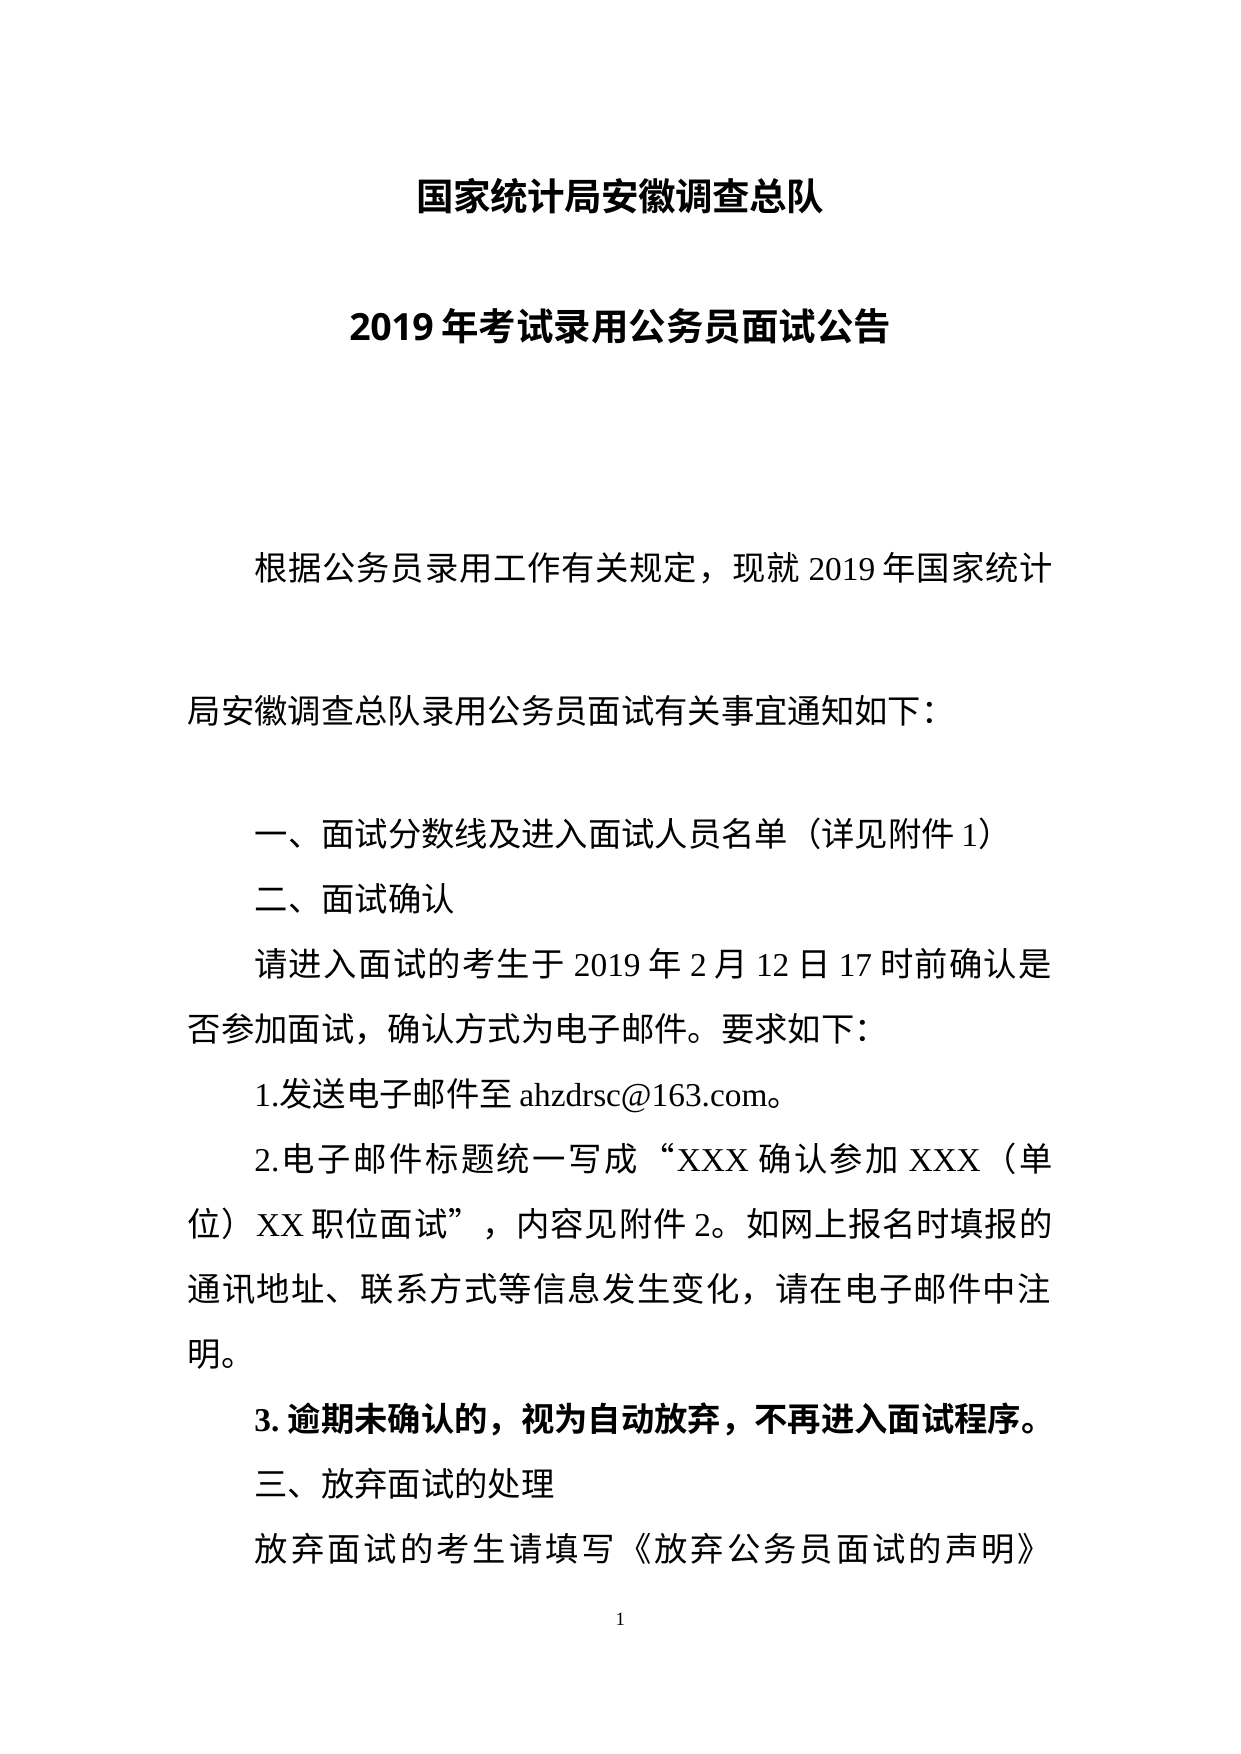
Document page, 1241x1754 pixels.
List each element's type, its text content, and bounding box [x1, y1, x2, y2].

text 国家统计局安徽调查总队 [187, 162, 1053, 227]
text 二、面试确认 [187, 864, 1053, 929]
text 请进入面试的考生于2019年2月12日17时前确认是否参加面试，确认方式为电子邮件。要求如下： [187, 929, 1053, 1059]
text 三、放弃面试的处理 [187, 1449, 1053, 1514]
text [187, 1514, 1053, 1579]
text 2019年考试录用公务员面试公告 [187, 292, 1053, 357]
text 根据公务员录用工作有关规定，现就2019年国家统计局安徽调查总队录用公务员面试有关事宜通知如下： [187, 533, 1053, 741]
text 1.发送电子邮件至ahzdrsc@163.com。 [187, 1059, 1053, 1124]
text 2.电子邮件标题统一写成“XXX确认参加XXX（单位）XX职位面试”，内容见附件2。如网上报名时填报的通讯地址、联系方式等信息发生变化，请在电子邮件中注明。 [187, 1124, 1053, 1384]
text 一、面试分数线及进入面试人员名单（详见附件1） [187, 799, 1053, 864]
text 3. 逾期未确认的，视为自动放弃，不再进入面试程序。 [187, 1384, 1053, 1449]
